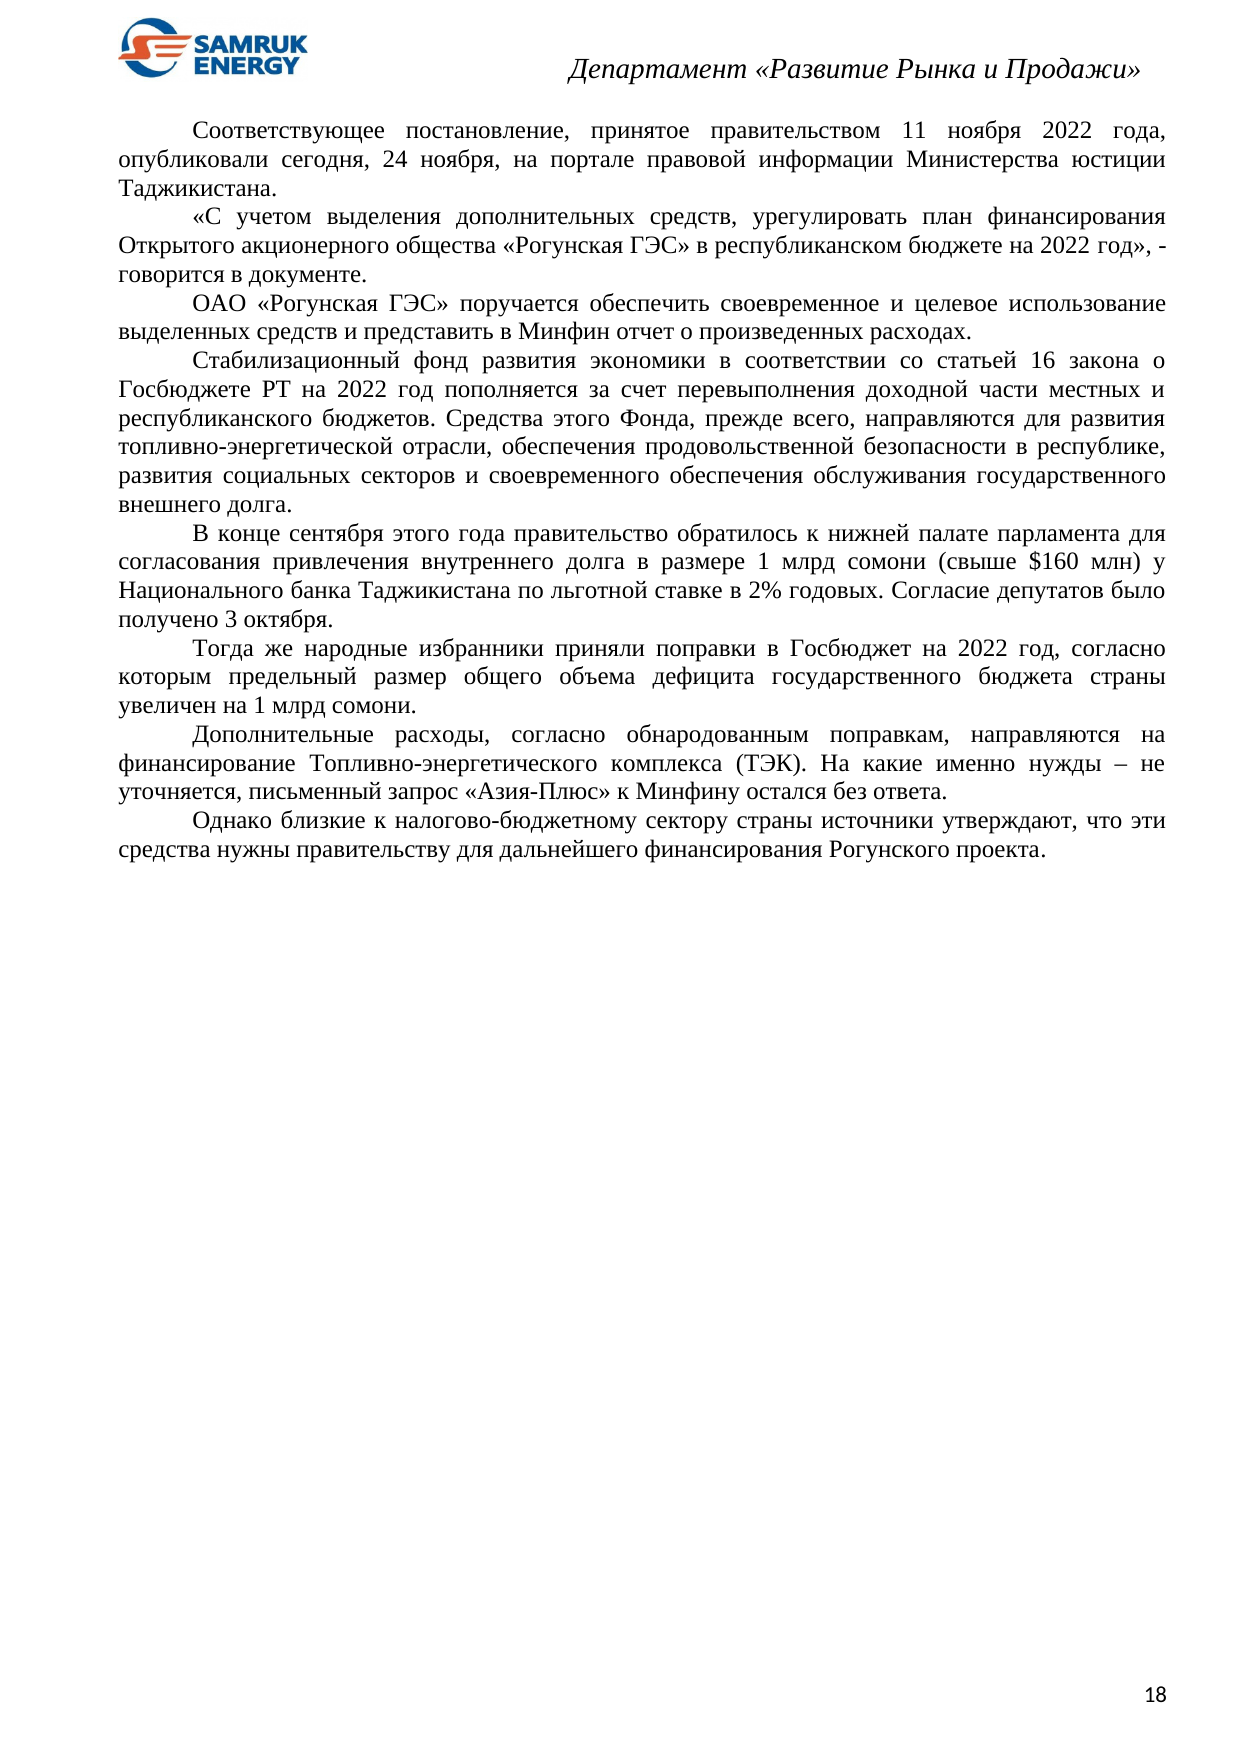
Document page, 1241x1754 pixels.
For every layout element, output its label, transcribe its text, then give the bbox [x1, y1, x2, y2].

text Стабилизационный фонд развития экономики в соответствии со статьей 16 закона о Госбюджете РТ на 2022 год пополняется за счет перевыполнения доходной части местных и республиканского бюджетов. Средства этого Фонда, прежде всего, направляются для развития топливно-энергетической отрасли, обеспечения продовольственной безопасности в республике, развития социальных секторов и своевременного обеспечения обслуживания государственного внешнего долга. [118, 345, 1167, 518]
text Соответствующее постановление, принятое правительством 11 ноября 2022 года, опубликовали сегодня, 24 ноября, на портале правовой информации Министерства юстиции Таджикистана. [118, 115, 1167, 201]
text ОАО «Рогунская ГЭС» поручается обеспечить своевременное и целевое использование выделенных средств и представить в Минфин отчет о произведенных расходах. [118, 288, 1167, 345]
text Тогда же народные избранники приняли поправки в Госбюджет на 2022 год, согласно которым предельный размер общего объема дефицита государственного бюджета страны увеличен на 1 млрд сомони. [118, 633, 1167, 719]
text Однако близкие к налогово-бюджетному сектору страны источники утверждают, что эти средства нужны правительству для дальнейшего финансирования Рогунского проекта. [118, 805, 1167, 863]
text Дополнительные расходы, согласно обнародованным поправкам, направляются на финансирование Топливно-энергетического комплекса (ТЭК). На какие именно нужды – не уточняется, письменный запрос «Азия-Плюс» к Минфину остался без ответа. [118, 719, 1167, 805]
text «С учетом выделения дополнительных средств, урегулировать план финансирования Открытого акционерного общества «Рогунская ГЭС» в республиканском бюджете на 2022 год», - говорится в документе. [118, 201, 1167, 288]
picture [118, 17, 308, 82]
text В конце сентября этого года правительство обратилось к нижней палате парламента для согласования привлечения внутреннего долга в размере 1 млрд сомони (свыше $160 млн) у Национального банка Таджикистана по льготной ставке в 2% годовых. Согласие депутатов было получено 3 октября. [118, 518, 1167, 633]
